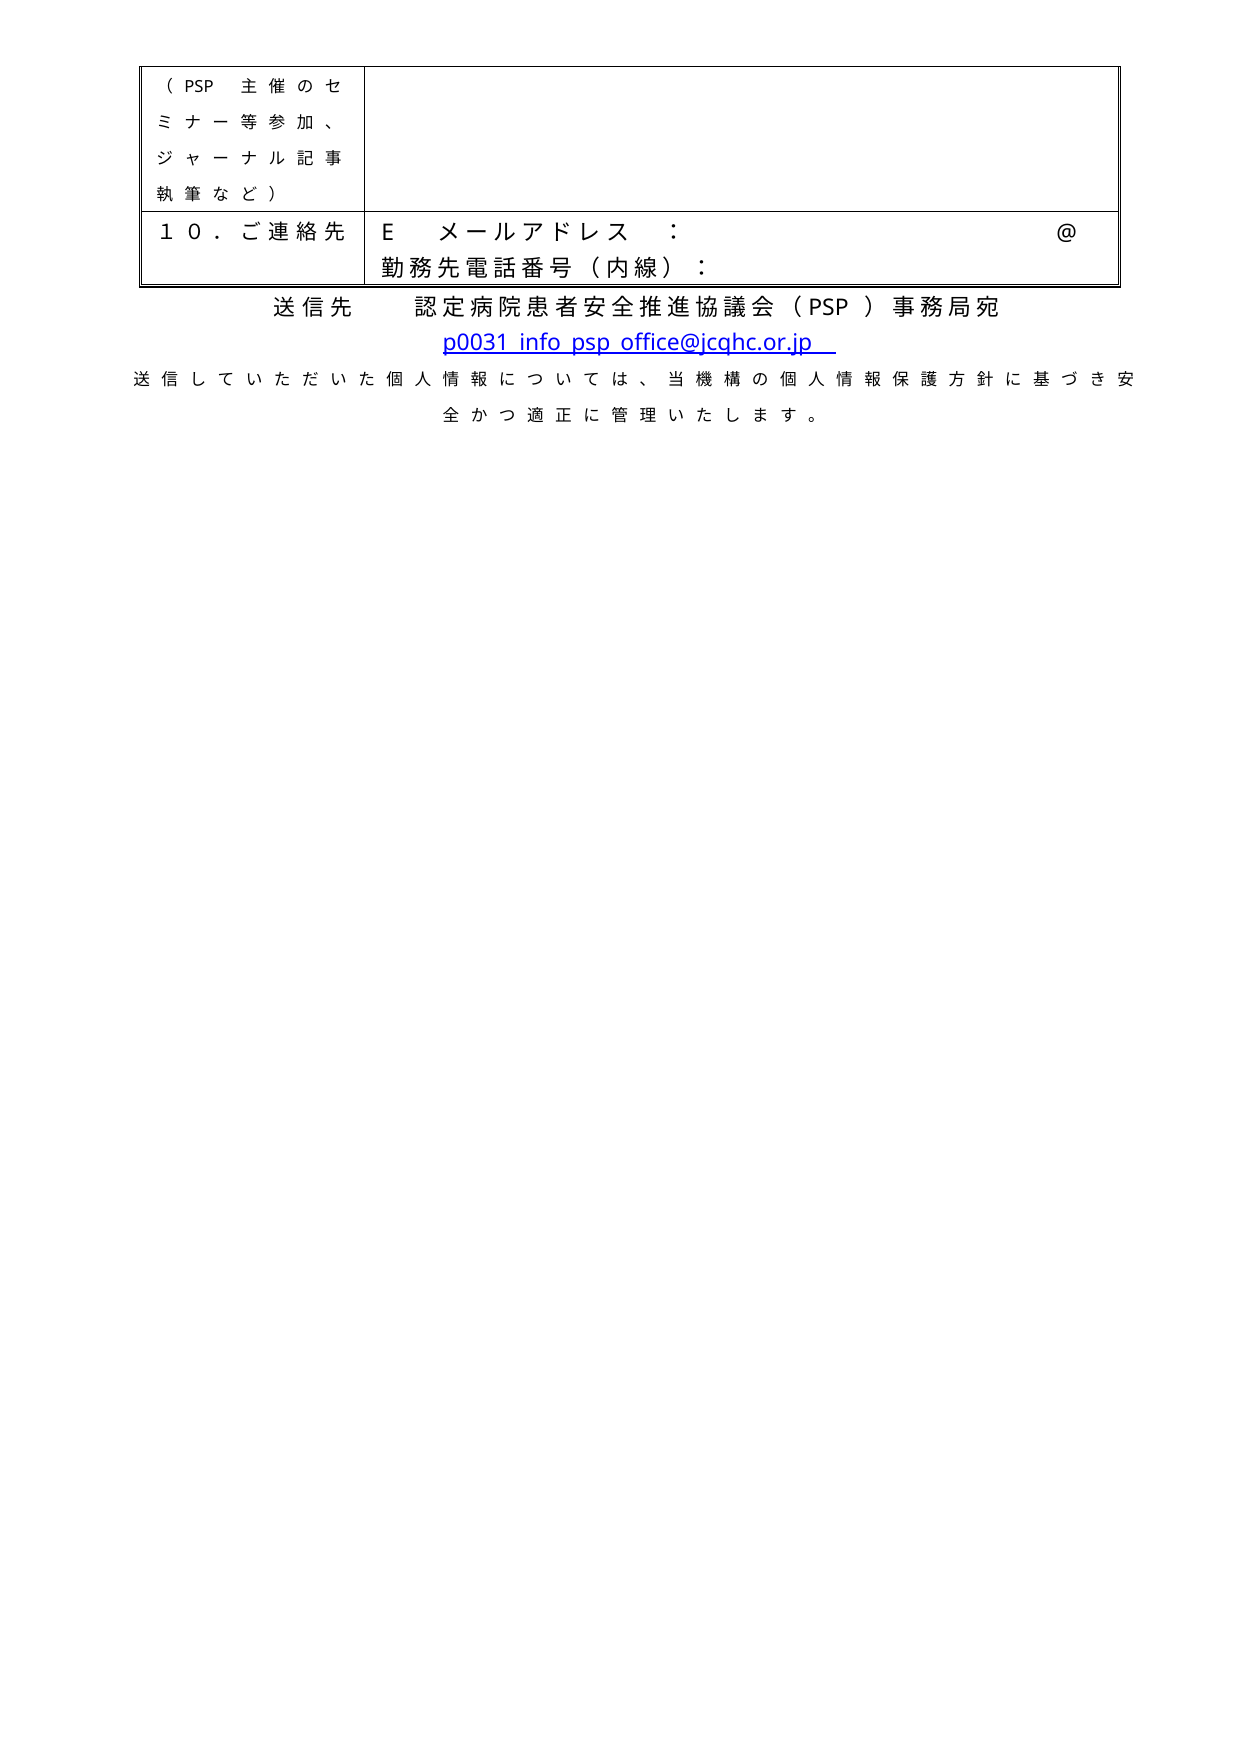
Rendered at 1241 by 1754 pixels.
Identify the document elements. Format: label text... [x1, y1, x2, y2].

text p0031_info_psp_office@jcqhc.or.jp [95, 323, 1151, 359]
text 送信先 認定病院患者安全推進協議会（PSP）事務局宛 [95, 287, 1151, 323]
table_cell [365, 67, 1118, 211]
table_cell Eメールアドレス ： @ 勤務先電話番号（内線）： [365, 212, 1118, 284]
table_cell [142, 67, 364, 211]
table_cell １０．ご連絡先 [142, 212, 364, 284]
text 送信していただいた個人情報については、当機構の個人情報保護方針に基づき安全かつ適正に管理いたします。 [95, 359, 1151, 432]
